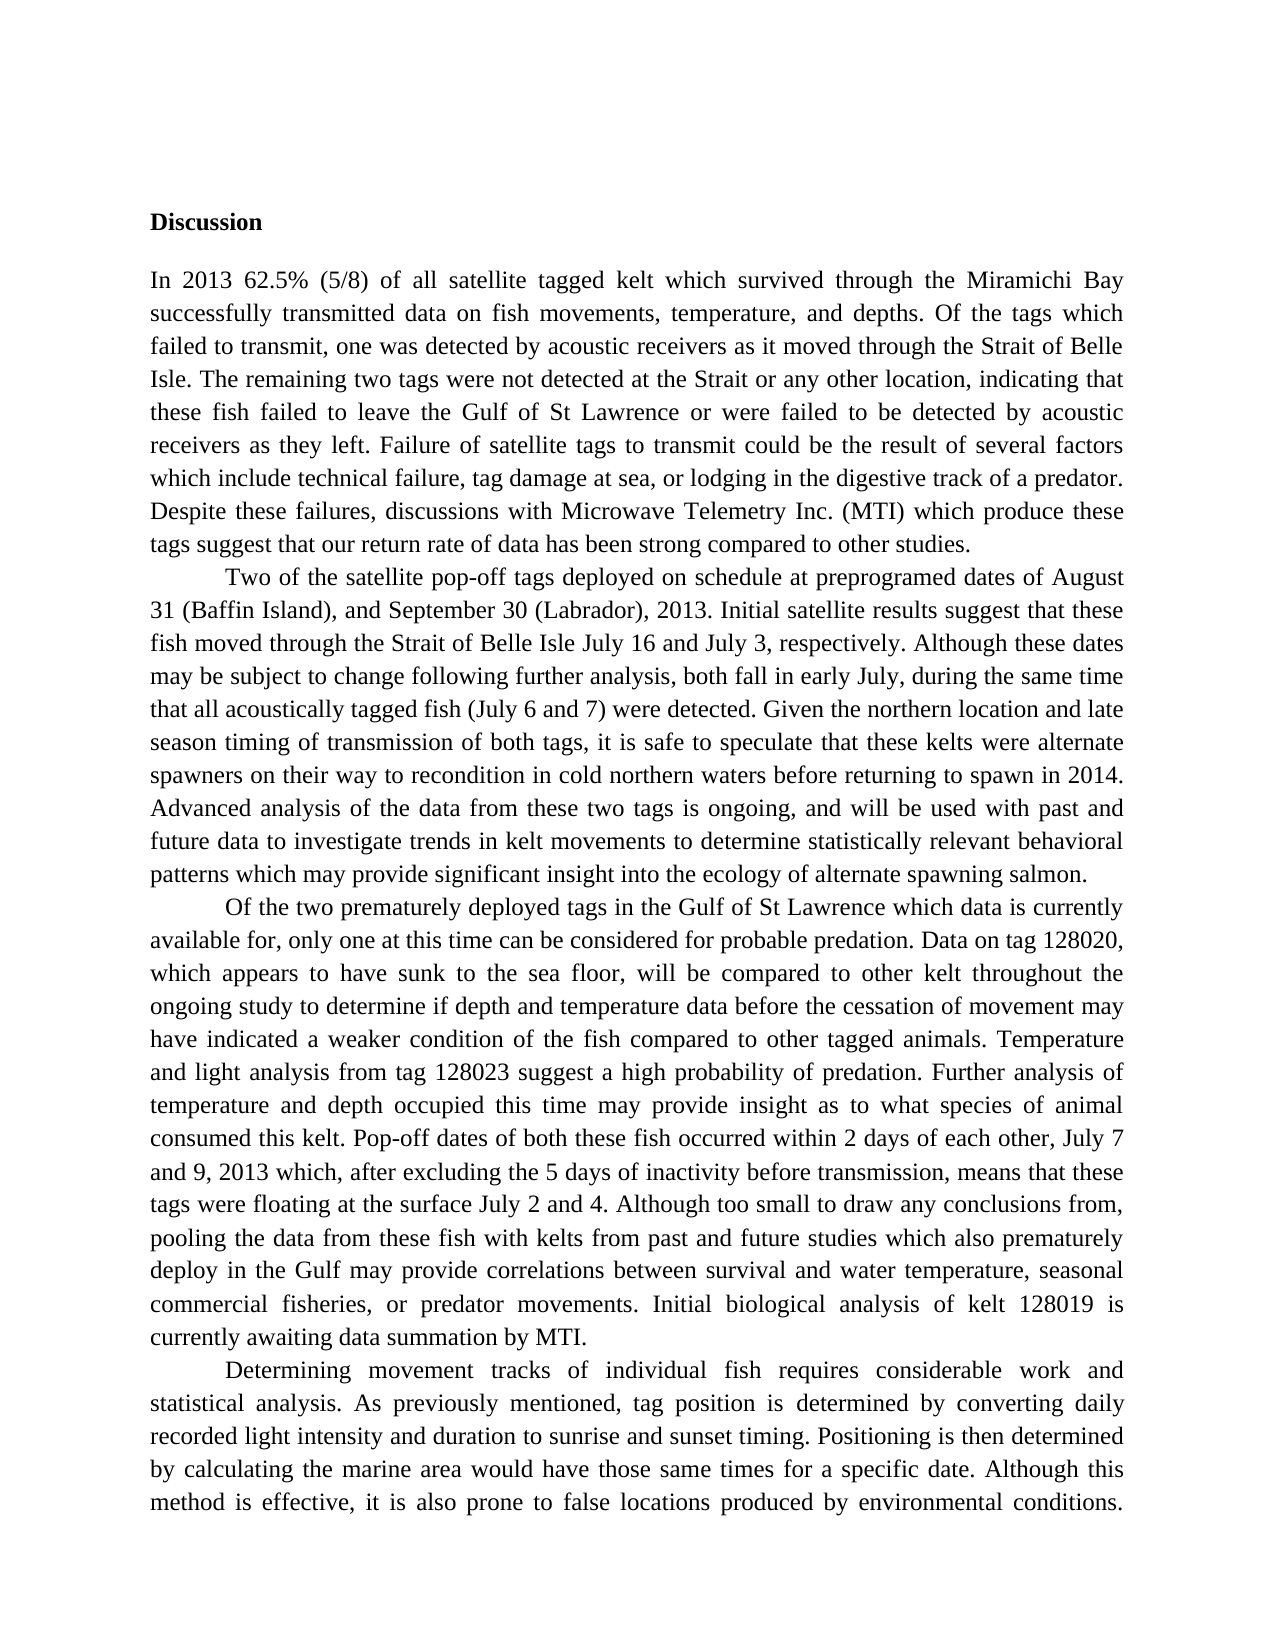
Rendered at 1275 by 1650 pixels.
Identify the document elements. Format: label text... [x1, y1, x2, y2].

text Of the two prematurely deployed tags in the Gulf of St Lawrence which data is currently available for, only one at this time can be considered for probable predation. Data on tag 128020, which appears to have sunk to the sea floor, will be compared to other kelt throughout the ongoing study to determine if depth and temperature data before the cessation of movement may have indicated a weaker condition of the fish compared to other tagged animals. Temperature and light analysis from tag 128023 suggest a high probability of predation. Further analysis of temperature and depth occupied this time may provide insight as to what species of animal consumed this kelt. Pop-off dates of both these fish occurred within 2 days of each other, July 7 and 9, 2013 which, after excluding the 5 days of inactivity before transmission, means that these tags were floating at the surface July 2 and 4. Although too small to draw any conclusions from, pooling the data from these fish with kelts from past and future studies which also prematurely deploy in the Gulf may provide correlations between survival and water temperature, seasonal commercial fisheries, or predator movements. Initial biological analysis of kelt 128019 is currently awaiting data summation by MTI. [150, 892, 1125, 1350]
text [150, 1355, 1125, 1516]
text Two of the satellite pop-off tags deployed on schedule at preprogramed dates of August 31 (Baffin Island), and September 30 (Labrador), 2013. Initial satellite results suggest that these fish moved through the Strait of Belle Isle July 16 and July 3, respectively. Although these dates may be subject to change following further analysis, both fall in early July, during the same time that all acoustically tagged fish (July 6 and 7) were detected. Given the northern location and late season timing of transmission of both tags, it is safe to speculate that these kelts were alternate spawners on their way to recondition in cold northern waters before returning to spawn in 2014. Advanced analysis of the data from these two tags is ongoing, and will be used with past and future data to investigate trends in kelt movements to determine statistically relevant behavioral patterns which may provide significant insight into the ecology of alternate spawning salmon. [150, 562, 1125, 888]
text In 2013 62.5% (5/8) of all satellite tagged kelt which survived through the Miramichi Bay successfully transmitted data on fish movements, temperature, and depths. Of the tags which failed to transmit, one was detected by acoustic receivers as it moved through the Strait of Belle Isle. The remaining two tags were not detected at the Strait or any other location, indicating that these fish failed to leave the Gulf of St Lawrence or were failed to be detected by acoustic receivers as they left. Failure of satellite tags to transmit could be the result of several factors which include technical failure, tag damage at sea, or lodging in the digestive track of a predator. Despite these failures, discussions with Microwave Telemetry Inc. (MTI) which produce these tags suggest that our return rate of data has been strong compared to other studies. [150, 265, 1125, 558]
text Discussion [150, 207, 1125, 236]
